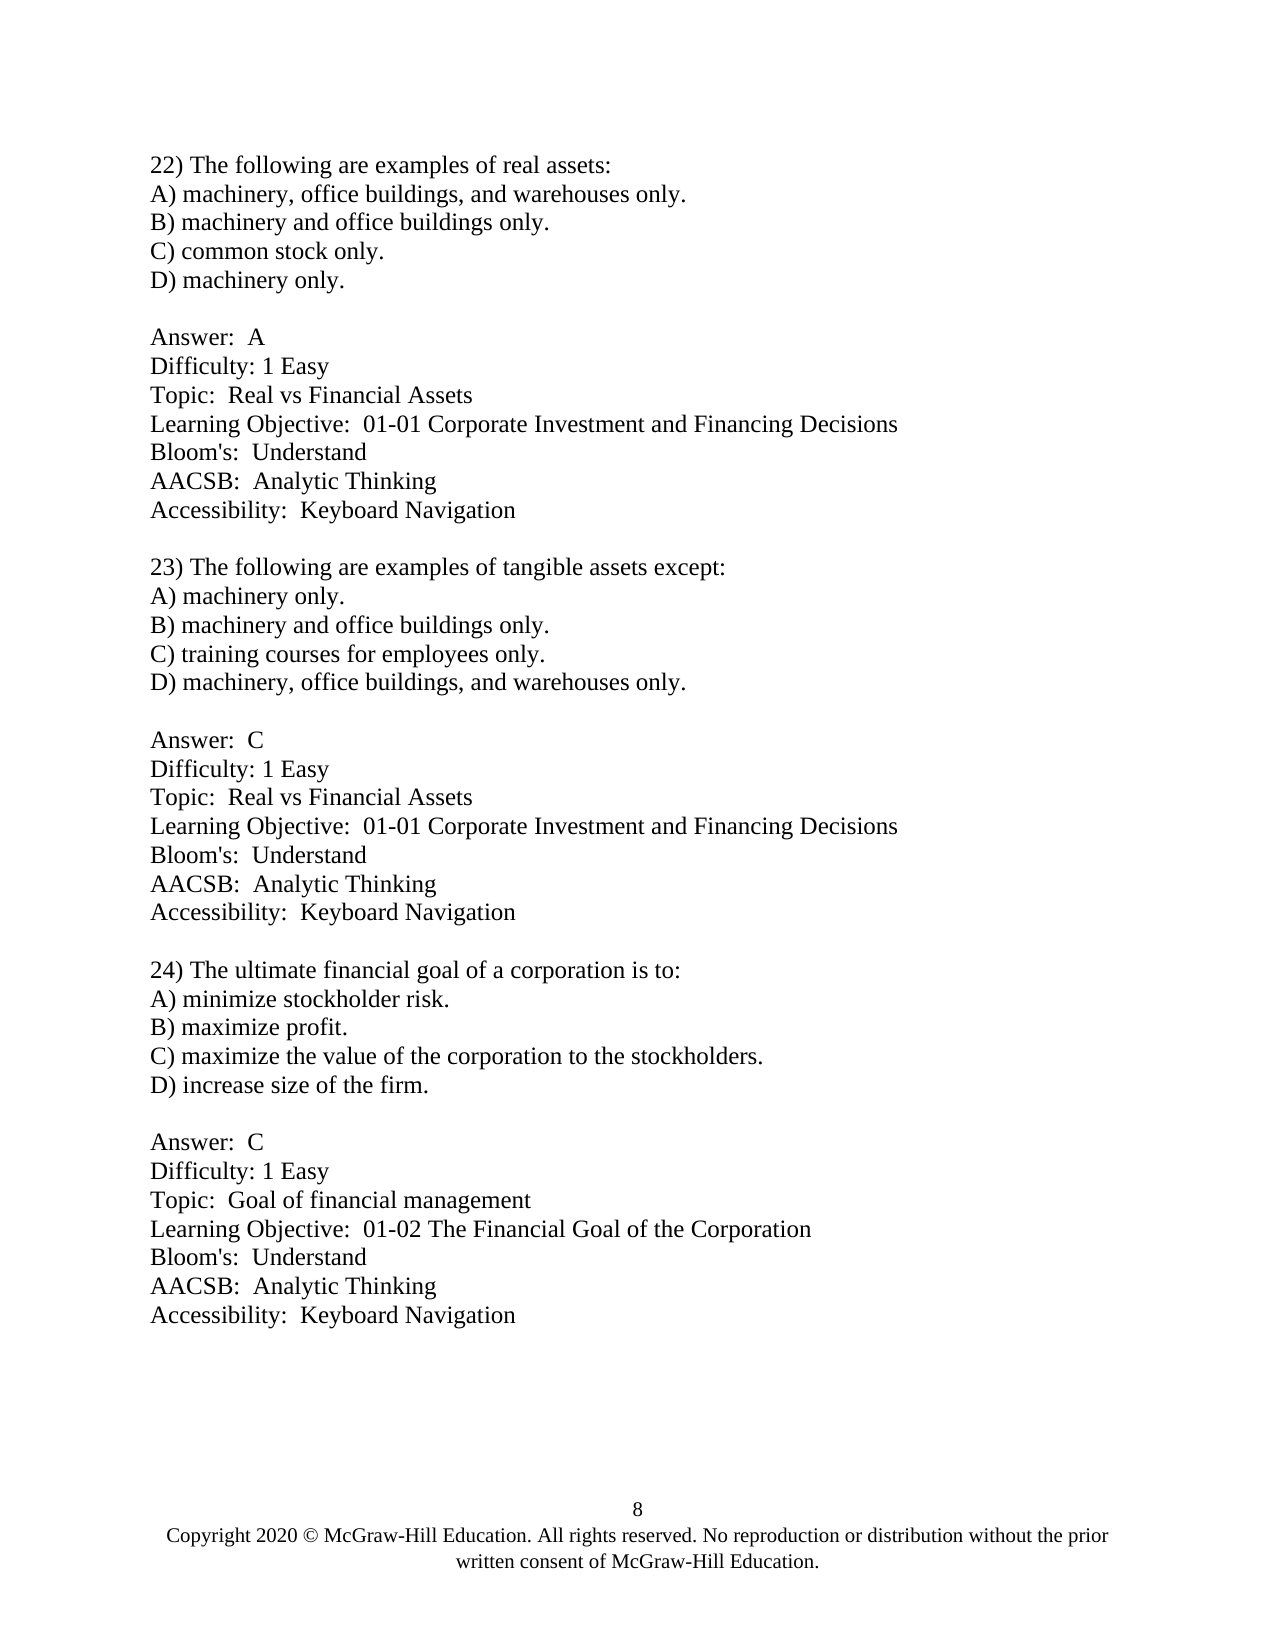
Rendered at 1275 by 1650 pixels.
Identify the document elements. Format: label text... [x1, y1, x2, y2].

text AACSB: Analytic Thinking [150, 1271, 1125, 1300]
text C) common stock only. [150, 236, 1125, 265]
text Difficulty: 1 Easy [150, 754, 1125, 782]
text C) maximize the value of the corporation to the stockholders. [150, 1041, 1125, 1070]
text D) machinery, office buildings, and warehouses only. [150, 667, 1125, 696]
text Accessibility: Keyboard Navigation [150, 1300, 1125, 1329]
text Difficulty: 1 Easy [150, 351, 1125, 380]
text Topic: Real vs Financial Assets [150, 380, 1125, 409]
text Bloom's: Understand [150, 840, 1125, 869]
text B) maximize profit. [150, 1012, 1125, 1041]
text A) machinery only. [150, 581, 1125, 610]
text Answer: A [150, 322, 1125, 351]
text Difficulty: 1 Easy [150, 1156, 1125, 1185]
text A) machinery, office buildings, and warehouses only. [150, 179, 1125, 207]
text Bloom's: Understand [150, 1242, 1125, 1271]
text Answer: C [150, 1127, 1125, 1156]
text B) machinery and office buildings only. [150, 207, 1125, 236]
text Accessibility: Keyboard Navigation [150, 897, 1125, 926]
text B) machinery and office buildings only. [150, 610, 1125, 639]
text 23) The following are examples of tangible assets except: [150, 552, 1125, 581]
text A) minimize stockholder risk. [150, 984, 1125, 1012]
text C) training courses for employees only. [150, 639, 1125, 667]
text D) machinery only. [150, 265, 1125, 294]
text Learning Objective: 01-01 Corporate Investment and Financing Decisions [150, 811, 1125, 840]
text AACSB: Analytic Thinking [150, 869, 1125, 897]
text 24) The ultimate financial goal of a corporation is to: [150, 955, 1125, 984]
text Accessibility: Keyboard Navigation [150, 495, 1125, 524]
text Topic: Real vs Financial Assets [150, 782, 1125, 811]
text Topic: Goal of financial management [150, 1185, 1125, 1214]
text 22) The following are examples of real assets: [150, 150, 1125, 179]
text Learning Objective: 01-01 Corporate Investment and Financing Decisions [150, 409, 1125, 437]
text Bloom's: Understand [150, 437, 1125, 466]
text D) increase size of the firm. [150, 1070, 1125, 1099]
text Learning Objective: 01-02 The Financial Goal of the Corporation [150, 1214, 1125, 1242]
text AACSB: Analytic Thinking [150, 466, 1125, 495]
text Answer: C [150, 725, 1125, 754]
